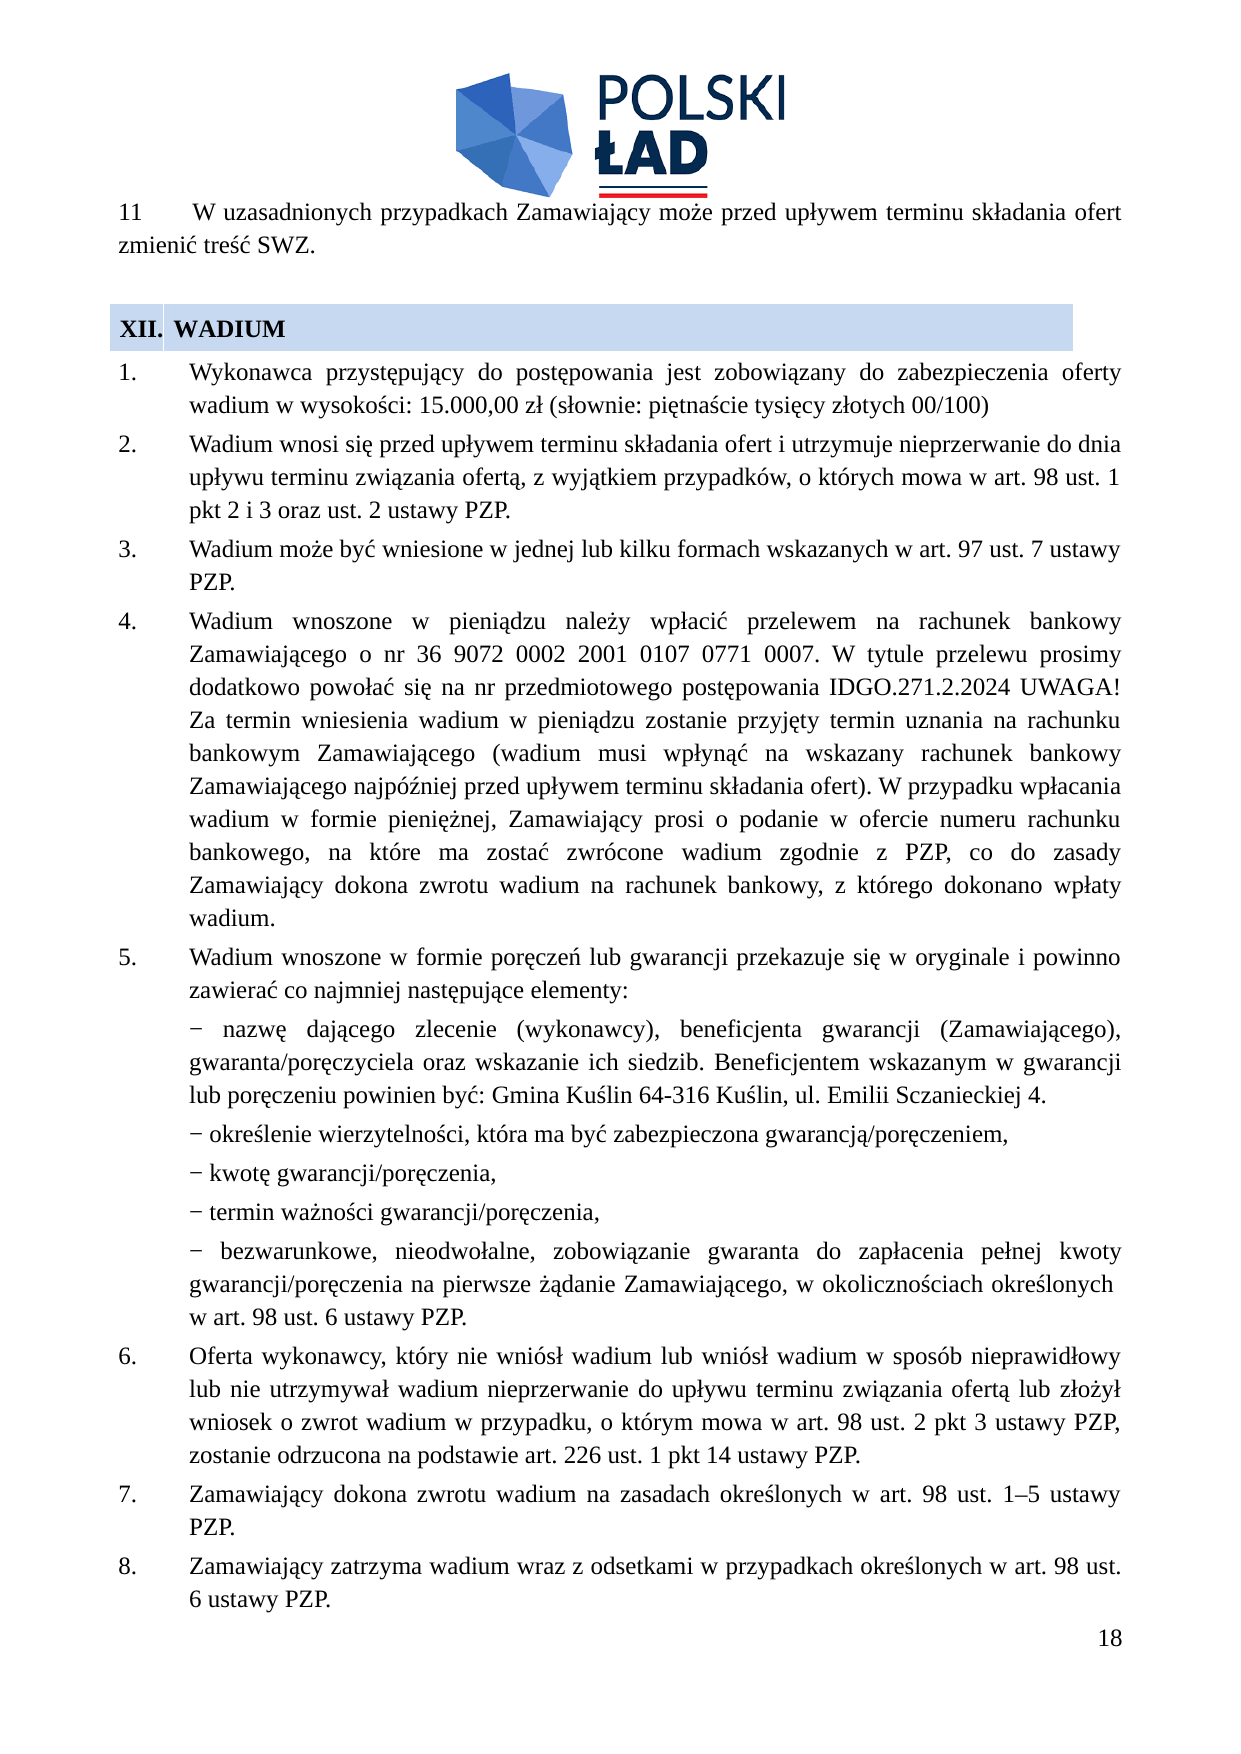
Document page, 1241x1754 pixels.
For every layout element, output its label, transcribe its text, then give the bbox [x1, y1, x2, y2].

text − określenie wierzytelności, która ma być zabezpieczona gwarancją/poręczeniem, [189, 1119, 1122, 1148]
text − kwotę gwarancji/poręczenia, [189, 1158, 1122, 1187]
list Oferta wykonawcy, który nie wniósł wadium lub wniósł wadium w sposób nieprawidłowy lub nie utrzymywał wadium nieprzerwanie do upływu terminu związania ofertą lub złożył wniosek o zwrot wadium w przypadku, o którym mowa w art. 98 ust. 2 pkt 3 ustawy PZP, zostanie odrzucona na podstawie art. 226 ust. 1 pkt 14 ustawy PZP. [118, 1341, 1122, 1469]
table_header WADIUM [164, 304, 1073, 351]
list Wadium wnoszone w formie poręczeń lub gwarancji przekazuje się w oryginale i powinno zawierać co najmniej następujące elementy: [118, 942, 1122, 1004]
list W uzasadnionych przypadkach Zamawiający może przed upływem terminu składania ofert zmienić treść SWZ. [118, 197, 1122, 259]
list Wykonawca przystępujący do postępowania jest zobowiązany do zabezpieczenia oferty wadium w wysokości: 15.000,00 zł (słownie: piętnaście tysięcy złotych 00/100) [118, 357, 1122, 419]
text − bezwarunkowe, nieodwołalne, zobowiązanie gwaranta do zapłacenia pełnej kwoty gwarancji/poręczenia na pierwsze żądanie Zamawiającego, w okolicznościach określonych w art. 98 ust. 6 ustawy PZP. [189, 1236, 1122, 1331]
picture [456, 73, 785, 198]
list Wadium może być wniesione w jednej lub kilku formach wskazanych w art. 97 ust. 7 ustawy PZP. [118, 534, 1122, 596]
list Zamawiający dokona zwrotu wadium na zasadach określonych w art. 98 ust. 1–5 ustawy PZP. [118, 1479, 1122, 1541]
text − nazwę dającego zlecenie (wykonawcy), beneficjenta gwarancji (Zamawiającego), gwaranta/poręczyciela oraz wskazanie ich siedzib. Beneficjentem wskazanym w gwarancji lub poręczeniu powinien być: Gmina Kuślin 64-316 Kuślin, ul. Emilii Sczanieckiej 4. [189, 1014, 1122, 1109]
list Zamawiający zatrzyma wadium wraz z odsetkami w przypadkach określonych w art. 98 ust. 6 ustawy PZP. [118, 1551, 1122, 1613]
text − termin ważności gwarancji/poręczenia, [189, 1197, 1122, 1226]
list Wadium wnoszone w pieniądzu należy wpłacić przelewem na rachunek bankowy Zamawiającego o nr 36 9072 0002 2001 0107 0771 0007. W tytule przelewu prosimy dodatkowo powołać się na nr przedmiotowego postępowania IDGO.271.2.2024 UWAGA! Za termin wniesienia wadium w pieniądzu zostanie przyjęty termin uznania na rachunku bankowym Zamawiającego (wadium musi wpłynąć na wskazany rachunek bankowy Zamawiającego najpóźniej przed upływem terminu składania ofert). W przypadku wpłacania wadium w formie pieniężnej, Zamawiający prosi o podanie w ofercie numeru rachunku bankowego, na które ma zostać zwrócone wadium zgodnie z PZP, co do zasady Zamawiający dokona zwrotu wadium na rachunek bankowy, z którego dokonano wpłaty wadium. [118, 606, 1122, 932]
list Wadium wnosi się przed upływem terminu składania ofert i utrzymuje nieprzerwanie do dnia upływu terminu związania ofertą, z wyjątkiem przypadków, o których mowa w art. 98 ust. 1 pkt 2 i 3 oraz ust. 2 ustawy PZP. [118, 429, 1122, 524]
table_header XII. [110, 304, 163, 351]
